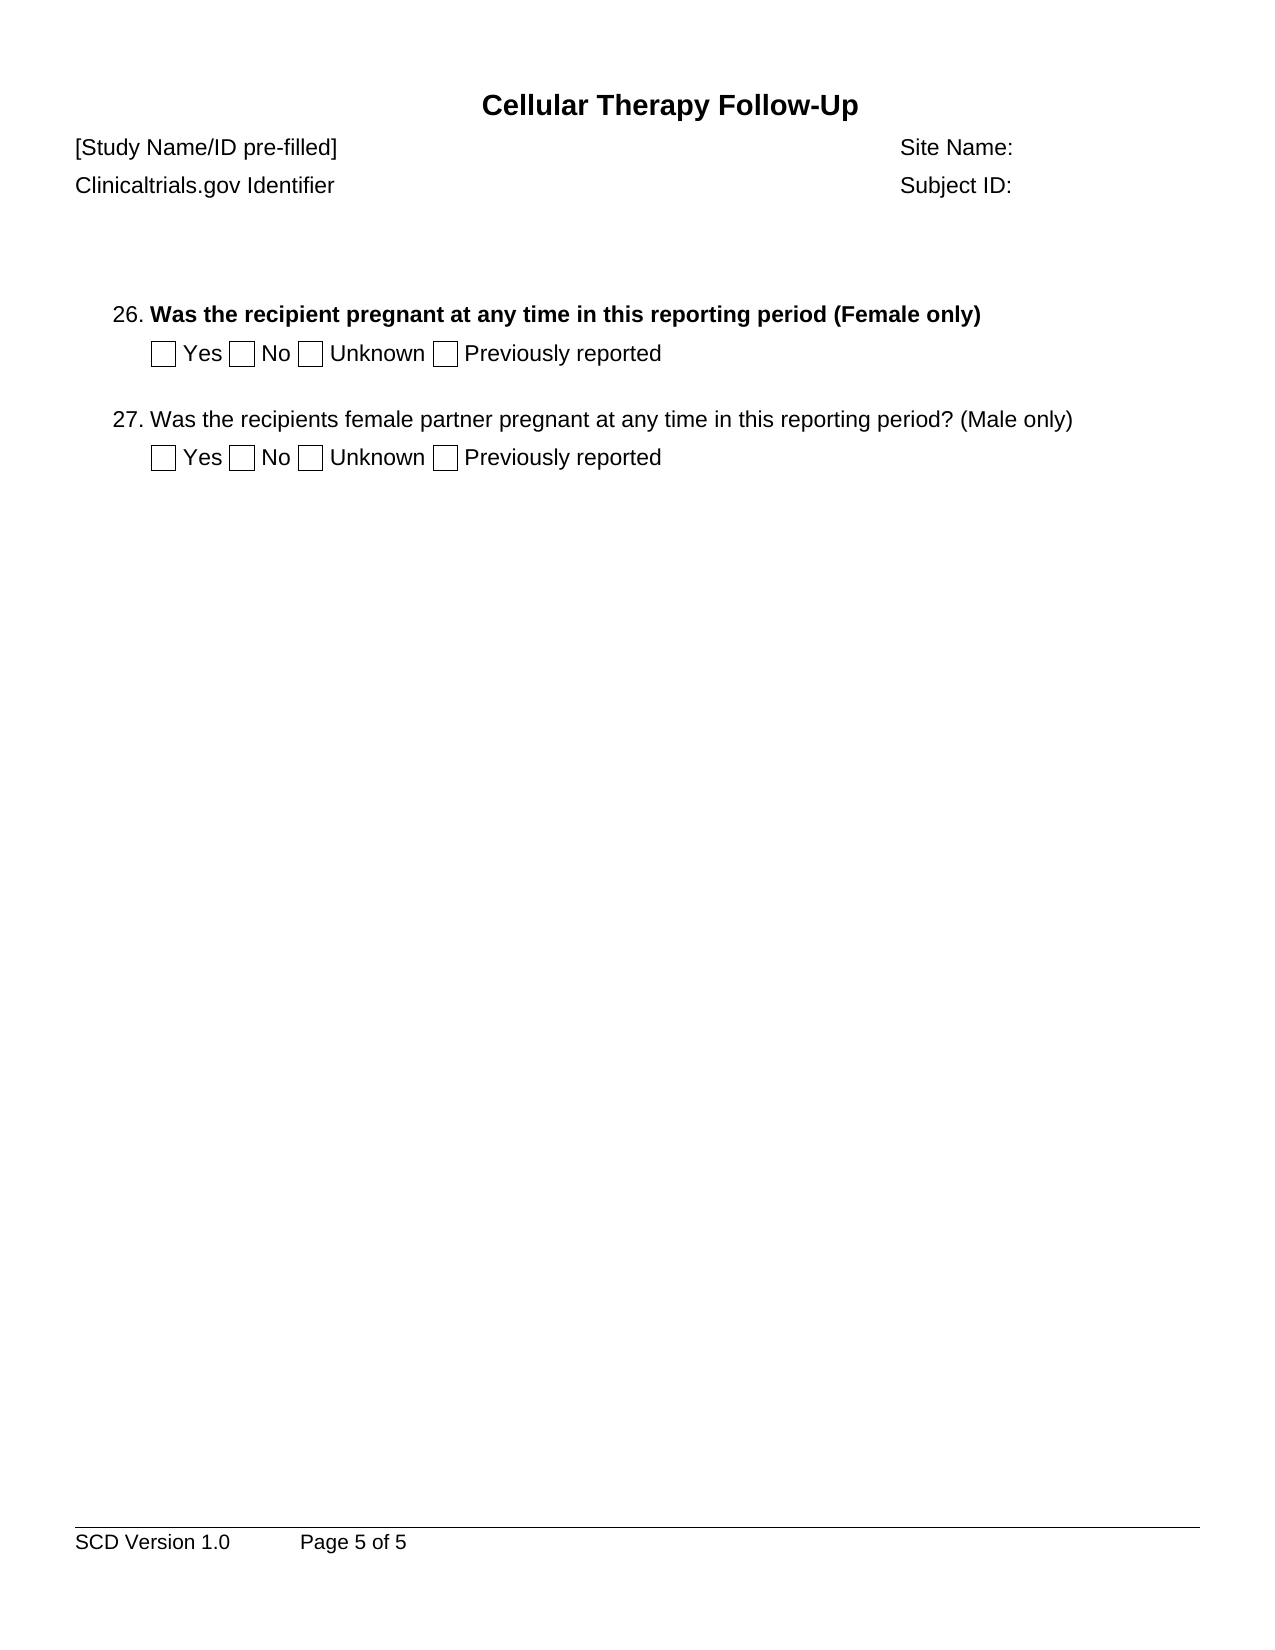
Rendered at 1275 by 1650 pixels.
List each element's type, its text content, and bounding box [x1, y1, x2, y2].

list Yes No Unknown Previously reported [150, 340, 1200, 367]
list Was the recipients female partner pregnant at any time in this reporting period? (Male only) [112, 406, 1200, 432]
list Yes No Unknown Previously reported [150, 444, 1200, 471]
list Was the recipient pregnant at any time in this reporting period (Female only) [112, 301, 1200, 328]
